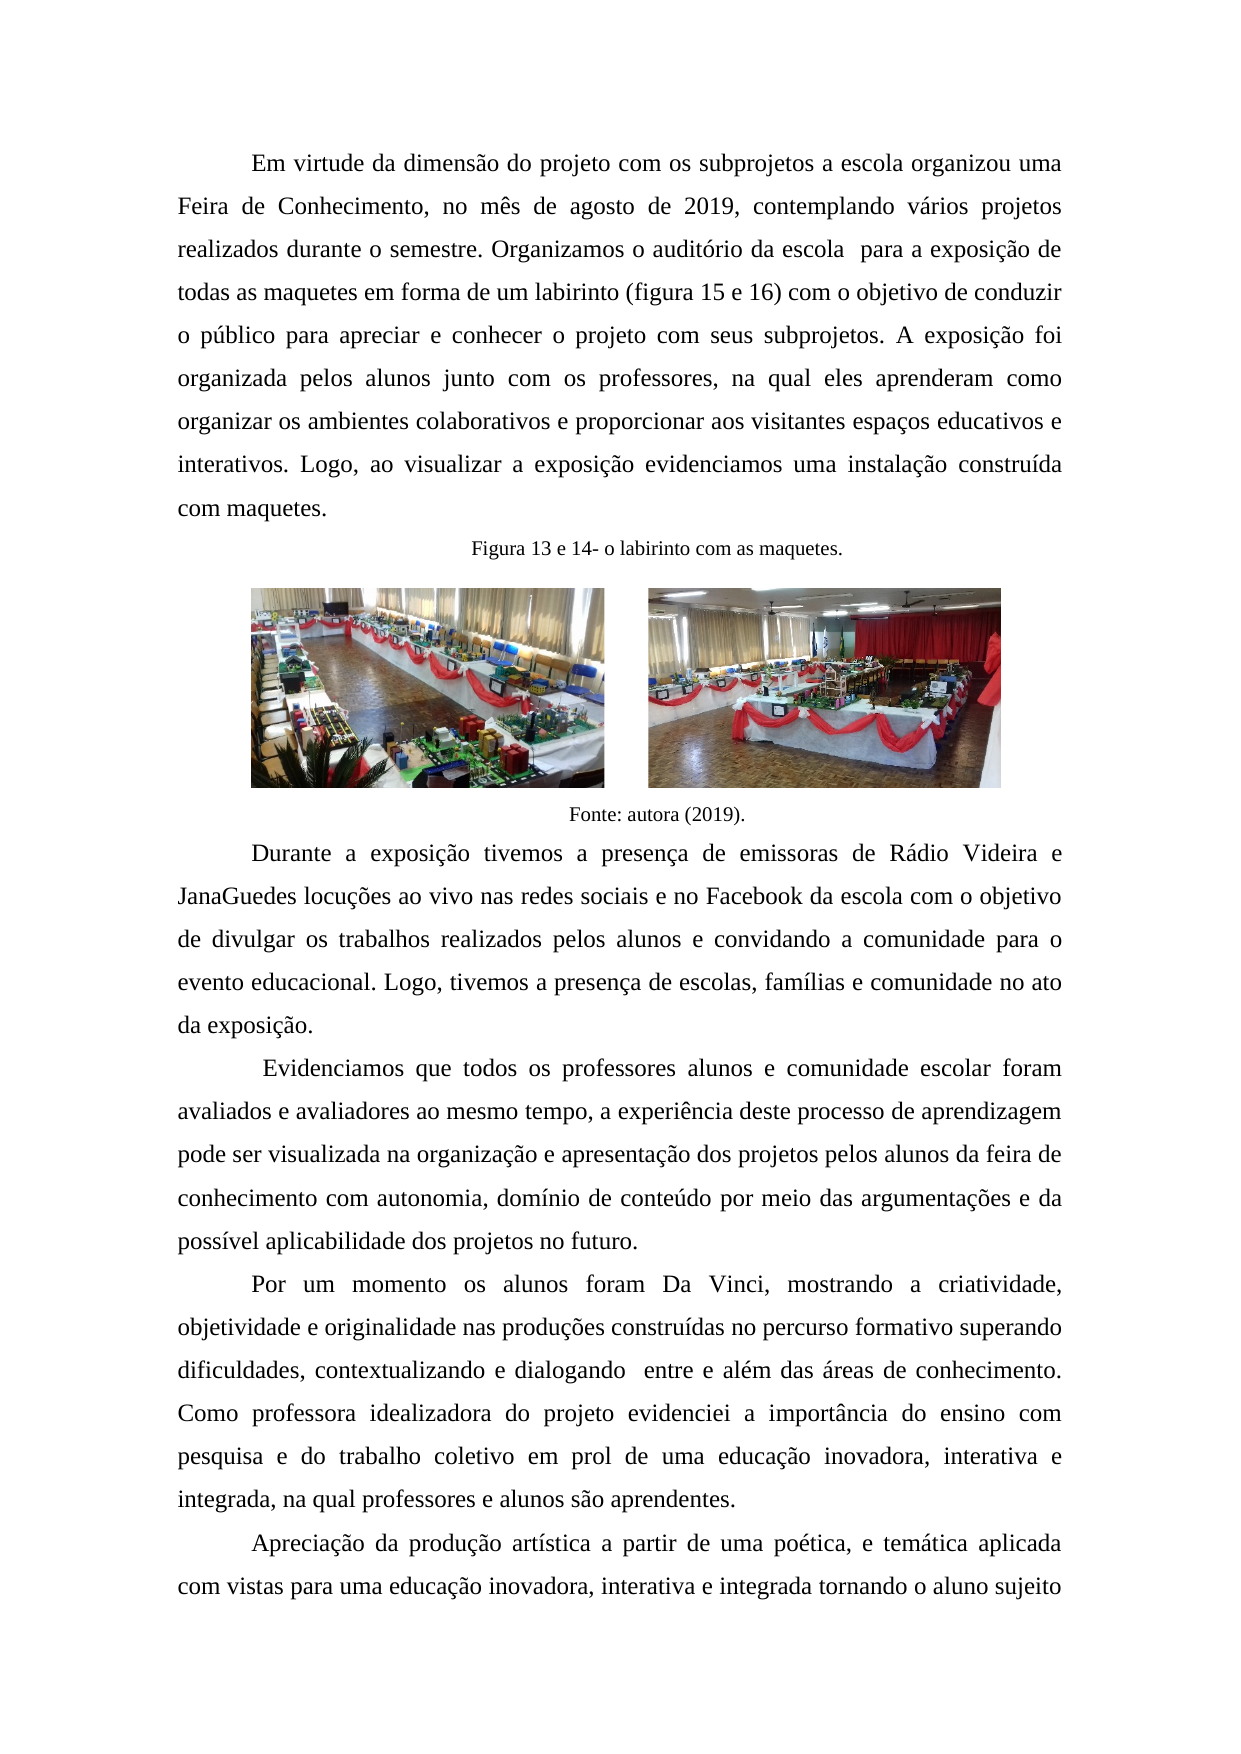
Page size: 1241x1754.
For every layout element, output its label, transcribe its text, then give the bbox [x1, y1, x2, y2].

picture [251, 588, 605, 788]
text Durante a exposição tivemos a presença de emissoras de Rádio Videira e JanaGuedes locuções ao vivo nas redes sociais e no Facebook da escola com o objetivo de divulgar os trabalhos realizados pelos alunos e convidando a comunidade para o evento educacional. Logo, tivemos a presença de escolas, famílias e comunidade no ato da exposição. [177, 838, 1063, 1039]
text Por um momento os alunos foram Da Vinci, mostrando a criatividade, objetividade e originalidade nas produções construídas no percurso formativo superando dificuldades, contextualizando e dialogando entre e além das áreas de conhecimento. Como professora idealizadora do projeto evidenciei a importância do ensino com pesquisa e do trabalho coletivo em prol de uma educação inovadora, interativa e integrada, na qual professores e alunos são aprendentes. [177, 1269, 1063, 1513]
text Evidenciamos que todos os professores alunos e comunidade escolar foram avaliados e avaliadores ao mesmo tempo, a experiência deste processo de aprendizagem pode ser visualizada na organização e apresentação dos projetos pelos alunos da feira de conhecimento com autonomia, domínio de conteúdo por meio das argumentações e da possível aplicabilidade dos projetos no futuro. [177, 1053, 1063, 1254]
text Em virtude da dimensão do projeto com os subprojetos a escola organizou uma Feira de Conhecimento, no mês de agosto de 2019, contemplando vários projetos realizados durante o semestre. Organizamos o auditório da escola para a exposição de todas as maquetes em forma de um labirinto (figura 15 e 16) com o objetivo de conduzir o público para apreciar e conhecer o projeto com seus subprojetos. A exposição foi organizada pelos alunos junto com os professores, na qual eles aprenderam como organizar os ambientes colaborativos e proporcionar aos visitantes espaços educativos e interativos. Logo, ao visualizar a exposição evidenciamos uma instalação construída com maquetes. [177, 148, 1063, 521]
picture [648, 588, 1001, 788]
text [177, 1528, 1063, 1599]
text Fonte: autora (2019). [177, 802, 1063, 826]
text Figura 13 e 14- o labirinto com as maquetes. [177, 536, 1063, 560]
